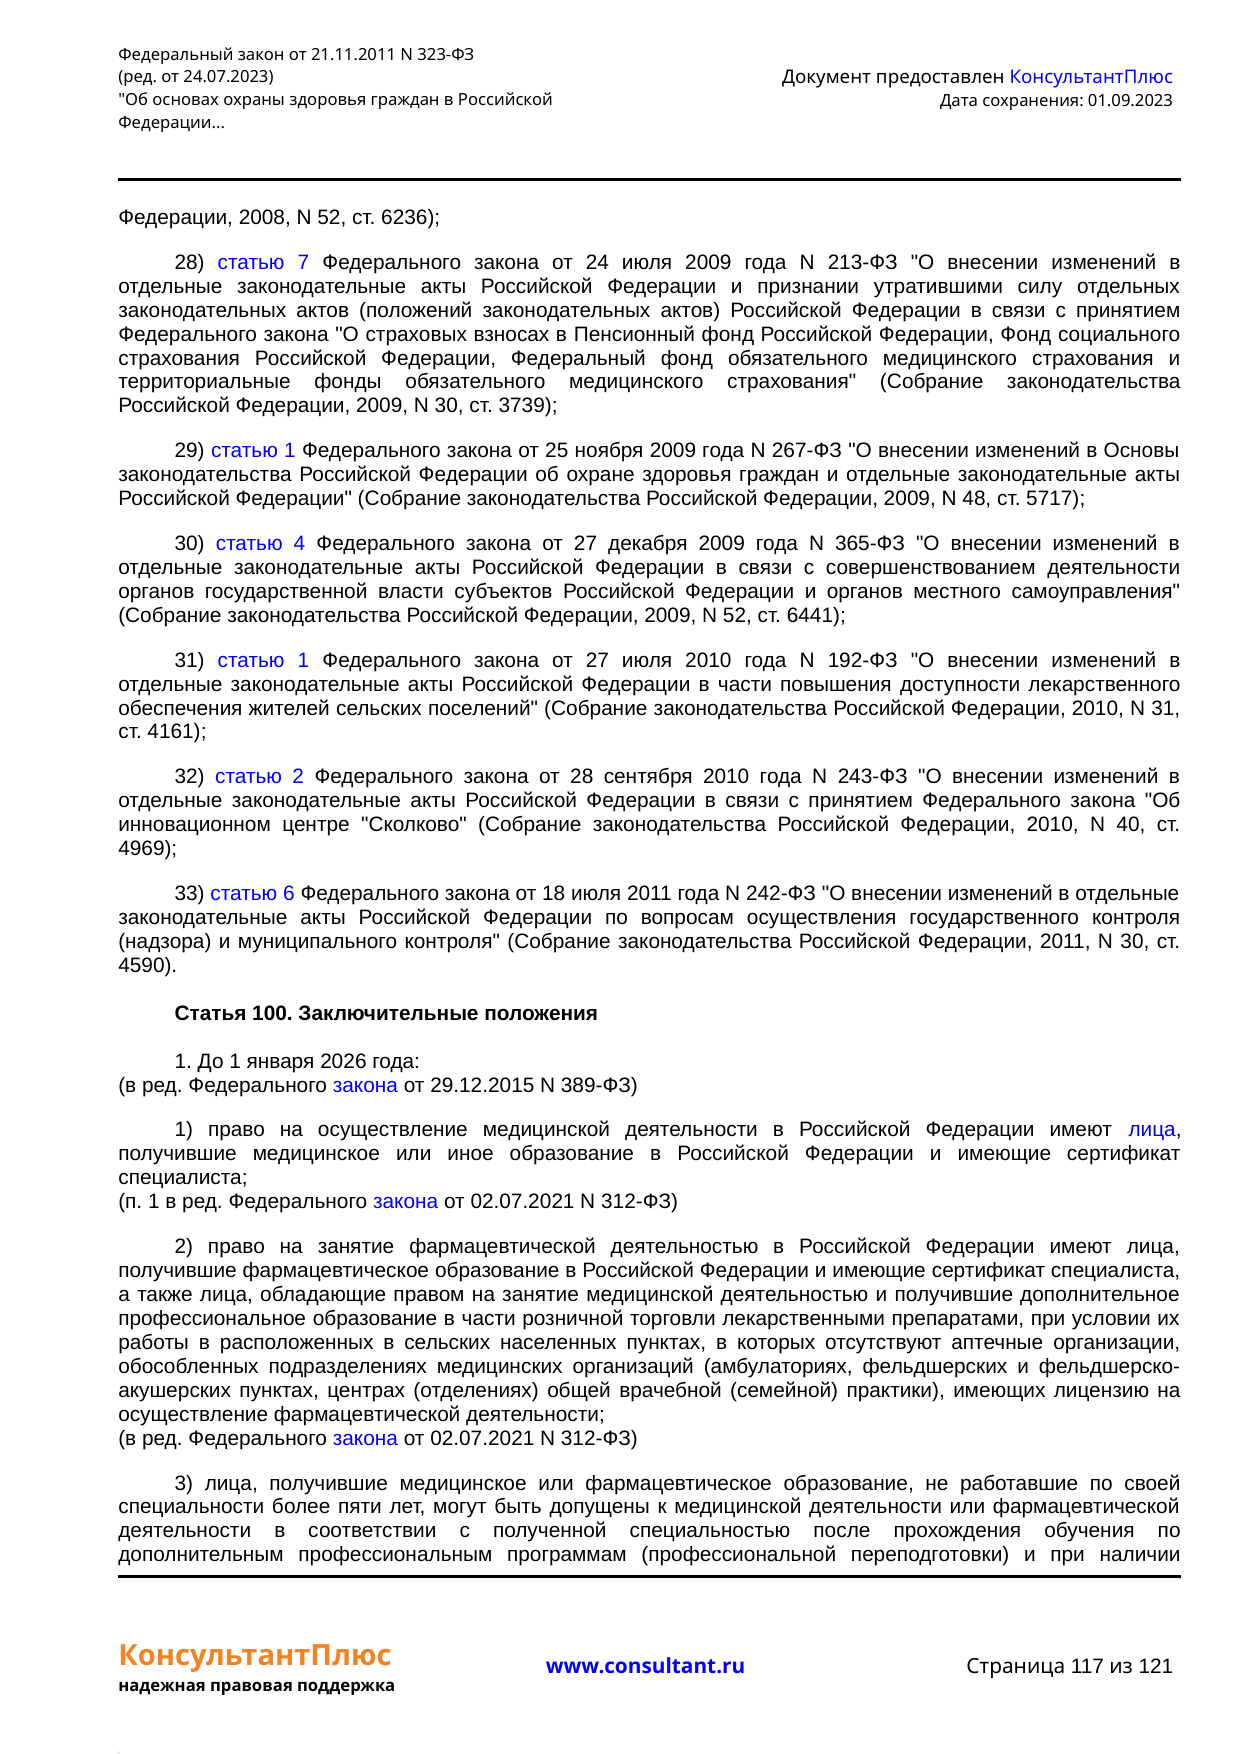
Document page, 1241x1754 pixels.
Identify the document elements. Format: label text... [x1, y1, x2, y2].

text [118, 205, 1181, 229]
text 28) статью 7 Федерального закона от 24 июля 2009 года N 213-ФЗ "О внесении изменений в отдельные законодательные акты Российской Федерации и признании утратившими силу отдельных законодательных актов (положений законодательных актов) Российской Федерации в связи с принятием Федерального закона "О страховых взносах в Пенсионный фонд Российской Федерации, Фонд социального страхования Российской Федерации, Федеральный фонд обязательного медицинского страхования и территориальные фонды обязательного медицинского страхования" (Собрание законодательства Российской Федерации, 2009, N 30, ст. 3739); [118, 249, 1181, 417]
text 1) право на осуществление медицинской деятельности в Российской Федерации имеют лица, получившие медицинское или иное образование в Российской Федерации и имеющие сертификат специалиста; [118, 1117, 1181, 1189]
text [118, 1470, 1181, 1566]
title Статья 100. Заключительные положения [118, 1001, 1181, 1024]
text 31) статью 1 Федерального закона от 27 июля 2010 года N 192-ФЗ "О внесении изменений в отдельные законодательные акты Российской Федерации в части повышения доступности лекарственного обеспечения жителей сельских поселений" (Собрание законодательства Российской Федерации, 2010, N 31, ст. 4161); [118, 647, 1181, 743]
text 29) статью 1 Федерального закона от 25 ноября 2009 года N 267-ФЗ "О внесении изменений в Основы законодательства Российской Федерации об охране здоровья граждан и отдельные законодательные акты Российской Федерации" (Собрание законодательства Российской Федерации, 2009, N 48, ст. 5717); [118, 438, 1181, 510]
text 1. До 1 января 2026 года: [118, 1048, 1181, 1072]
text 2) право на занятие фармацевтической деятельностью в Российской Федерации имеют лица, получившие фармацевтическое образование в Российской Федерации и имеющие сертификат специалиста, а также лица, обладающие правом на занятие медицинской деятельностью и получившие дополнительное профессиональное образование в части розничной торговли лекарственными препаратами, при условии их работы в расположенных в сельских населенных пунктах, в которых отсутствуют аптечные организации, обособленных подразделениях медицинских организаций (амбулаториях, фельдшерских и фельдшерско-акушерских пунктах, центрах (отделениях) общей врачебной (семейной) практики), имеющих лицензию на осуществление фармацевтической деятельности; [118, 1234, 1181, 1426]
text (п. 1 в ред. Федерального закона от 02.07.2021 N 312-ФЗ) [118, 1189, 1181, 1213]
text 30) статью 4 Федерального закона от 27 декабря 2009 года N 365-ФЗ "О внесении изменений в отдельные законодательные акты Российской Федерации в связи с совершенствованием деятельности органов государственной власти субъектов Российской Федерации и органов местного самоуправления" (Собрание законодательства Российской Федерации, 2009, N 52, ст. 6441); [118, 531, 1181, 627]
text 32) статью 2 Федерального закона от 28 сентября 2010 года N 243-ФЗ "О внесении изменений в отдельные законодательные акты Российской Федерации в связи с принятием Федерального закона "Об инновационном центре "Сколково" (Собрание законодательства Российской Федерации, 2010, N 40, ст. 4969); [118, 764, 1181, 860]
text (в ред. Федерального закона от 02.07.2021 N 312-ФЗ) [118, 1426, 1181, 1449]
text 33) статью 6 Федерального закона от 18 июля 2011 года N 242-ФЗ "О внесении изменений в отдельные законодательные акты Российской Федерации по вопросам осуществления государственного контроля (надзора) и муниципального контроля" (Собрание законодательства Российской Федерации, 2011, N 30, ст. 4590). [118, 881, 1181, 977]
text (в ред. Федерального закона от 29.12.2015 N 389-ФЗ) [118, 1072, 1181, 1096]
